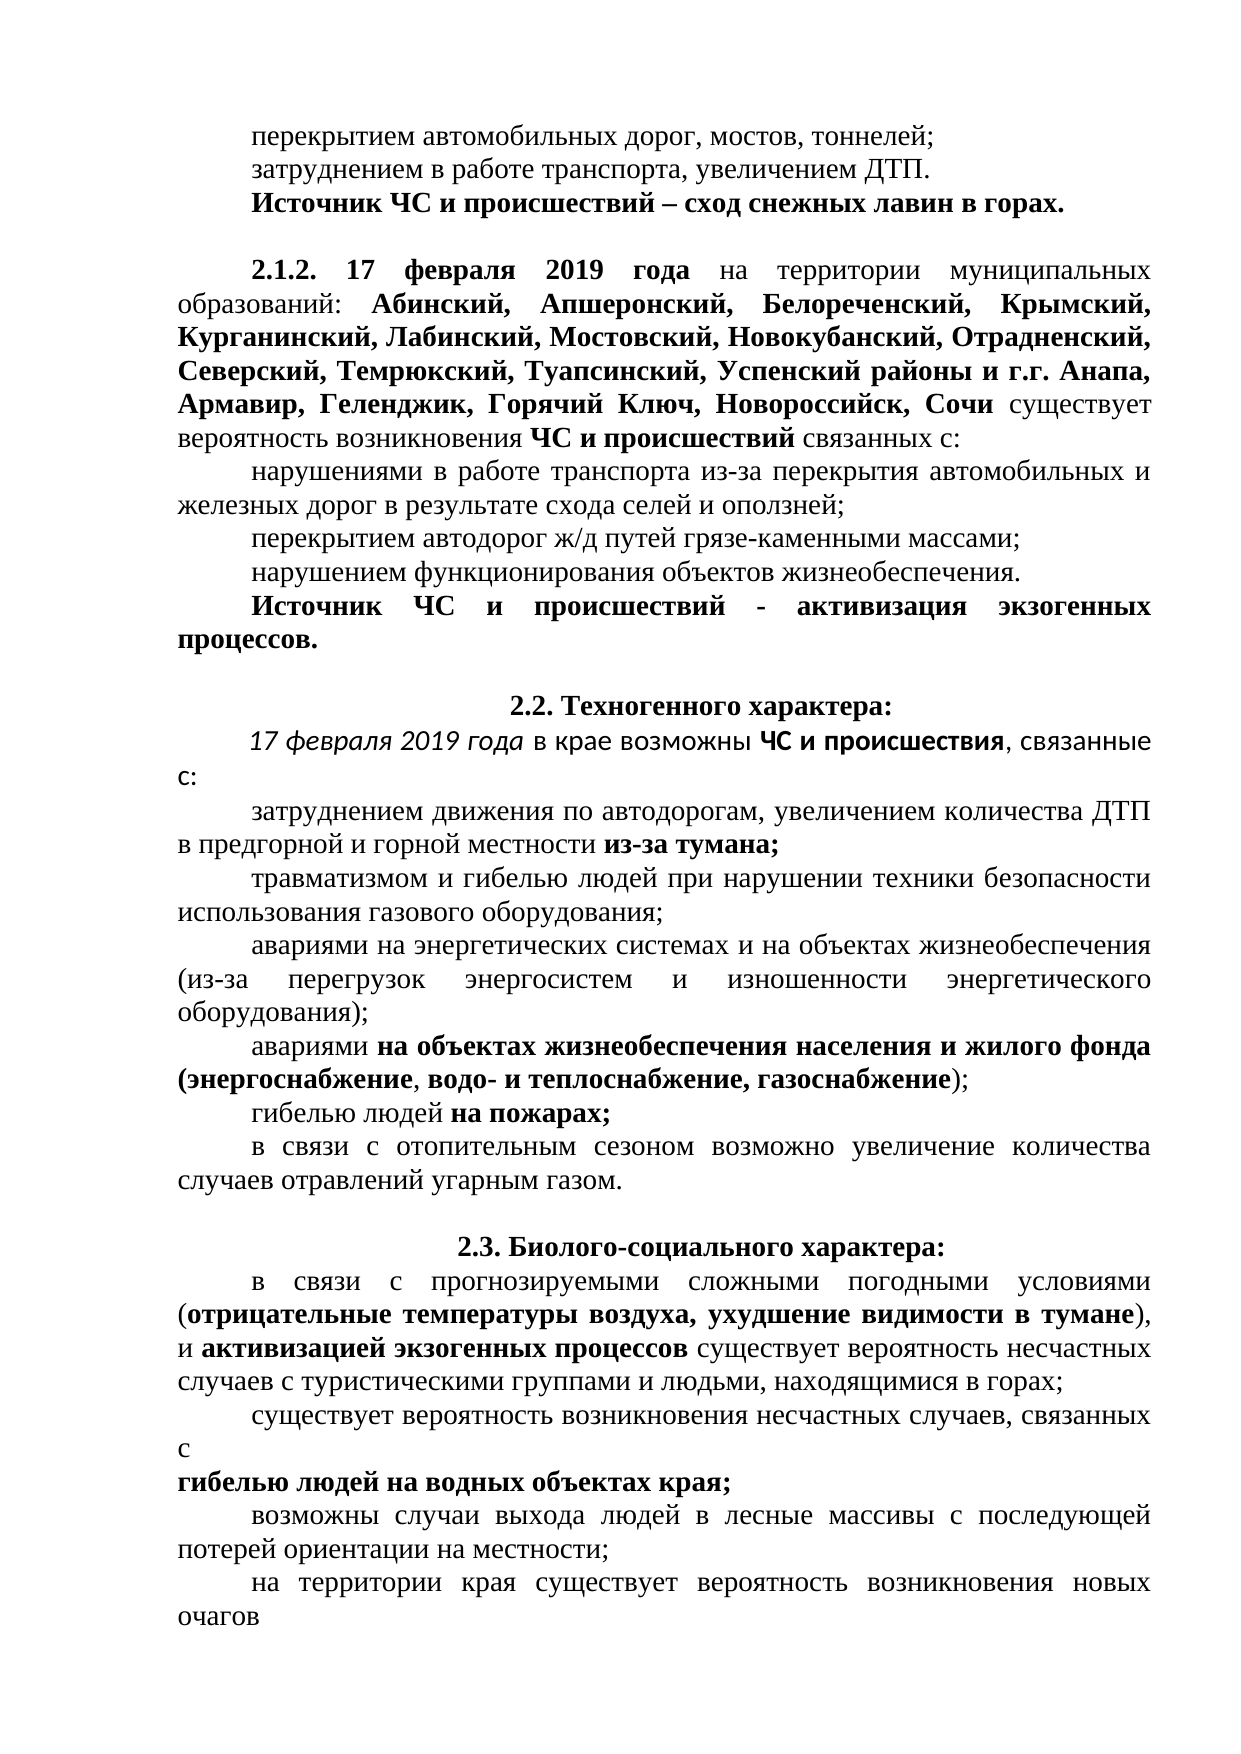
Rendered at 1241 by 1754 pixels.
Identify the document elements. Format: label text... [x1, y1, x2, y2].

text травматизмом и гибелью людей при нарушении техники безопасности использования газового оборудования; [177, 860, 1152, 927]
text нарушениями в работе транспорта из-за перекрытия автомобильных и железных дорог в результате схода селей и оползней; [177, 453, 1152, 521]
text возможны случаи выхода людей в лесные массивы с последующей потерей ориентации на местности; [177, 1497, 1152, 1564]
text перекрытием автомобильных дорог, мостов, тоннелей; [177, 118, 1152, 152]
text 2.2. Техногенного характера: [177, 688, 1152, 722]
text гибелью людей на водных объектах края; [177, 1464, 1152, 1497]
text перекрытием автодорог ж/д путей грязе-каменными массами; [177, 521, 1152, 554]
text Источник ЧС и происшествий - активизация экзогенных процессов. [177, 588, 1152, 655]
text Источник ЧС и происшествий – сход снежных лавин в горах. [177, 185, 1152, 219]
text на территории края существует вероятность возникновения новых очагов [177, 1564, 1152, 1632]
text 2.3. Биолого-социального характера: [177, 1229, 1152, 1263]
text авариями на объектах жизнеобеспечения населения и жилого фонда (энергоснабжение, водо- и теплоснабжение, газоснабжение); [177, 1028, 1152, 1095]
text затруднением движения по автодорогам, увеличением количества ДТП в предгорной и горной местности из-за тумана; [177, 793, 1152, 860]
text 17 февраля 2019 года в крае возможны ЧС и происшествия, связанные с: [177, 722, 1152, 793]
text авариями на энергетических системах и на объектах жизнеобеспечения (из-за перегрузок энергосистем и изношенности энергетического оборудования); [177, 927, 1152, 1028]
text 2.1.2. 17 февраля 2019 года на территории муниципальных образований: Абинский, Апшеронский, Белореченский, Крымский, Курганинский, Лабинский, Мостовский, Новокубанский, Отрадненский, Северский, Темрюкский, Туапсинский, Успенский районы и г.г. Анапа, Армавир, Геленджик, Горячий Ключ, Новороссийск, Сочи существует вероятность возникновения ЧС и происшествий связанных с: [177, 252, 1152, 453]
text гибелью людей на пожарах; [177, 1095, 1152, 1128]
text существует вероятность возникновения несчастных случаев, связанных с [177, 1397, 1152, 1464]
text в связи с прогнозируемыми сложными погодными условиями (отрицательные температуры воздуха, ухудшение видимости в тумане), и активизацией экзогенных процессов существует вероятность несчастных случаев с туристическими группами и людьми, находящимися в горах; [177, 1263, 1152, 1397]
text затруднением в работе транспорта, увеличением ДТП. [177, 152, 1152, 185]
text нарушением функционирования объектов жизнеобеспечения. [177, 554, 1152, 588]
text в связи с отопительным сезоном возможно увеличение количества случаев отравлений угарным газом. [177, 1128, 1152, 1196]
